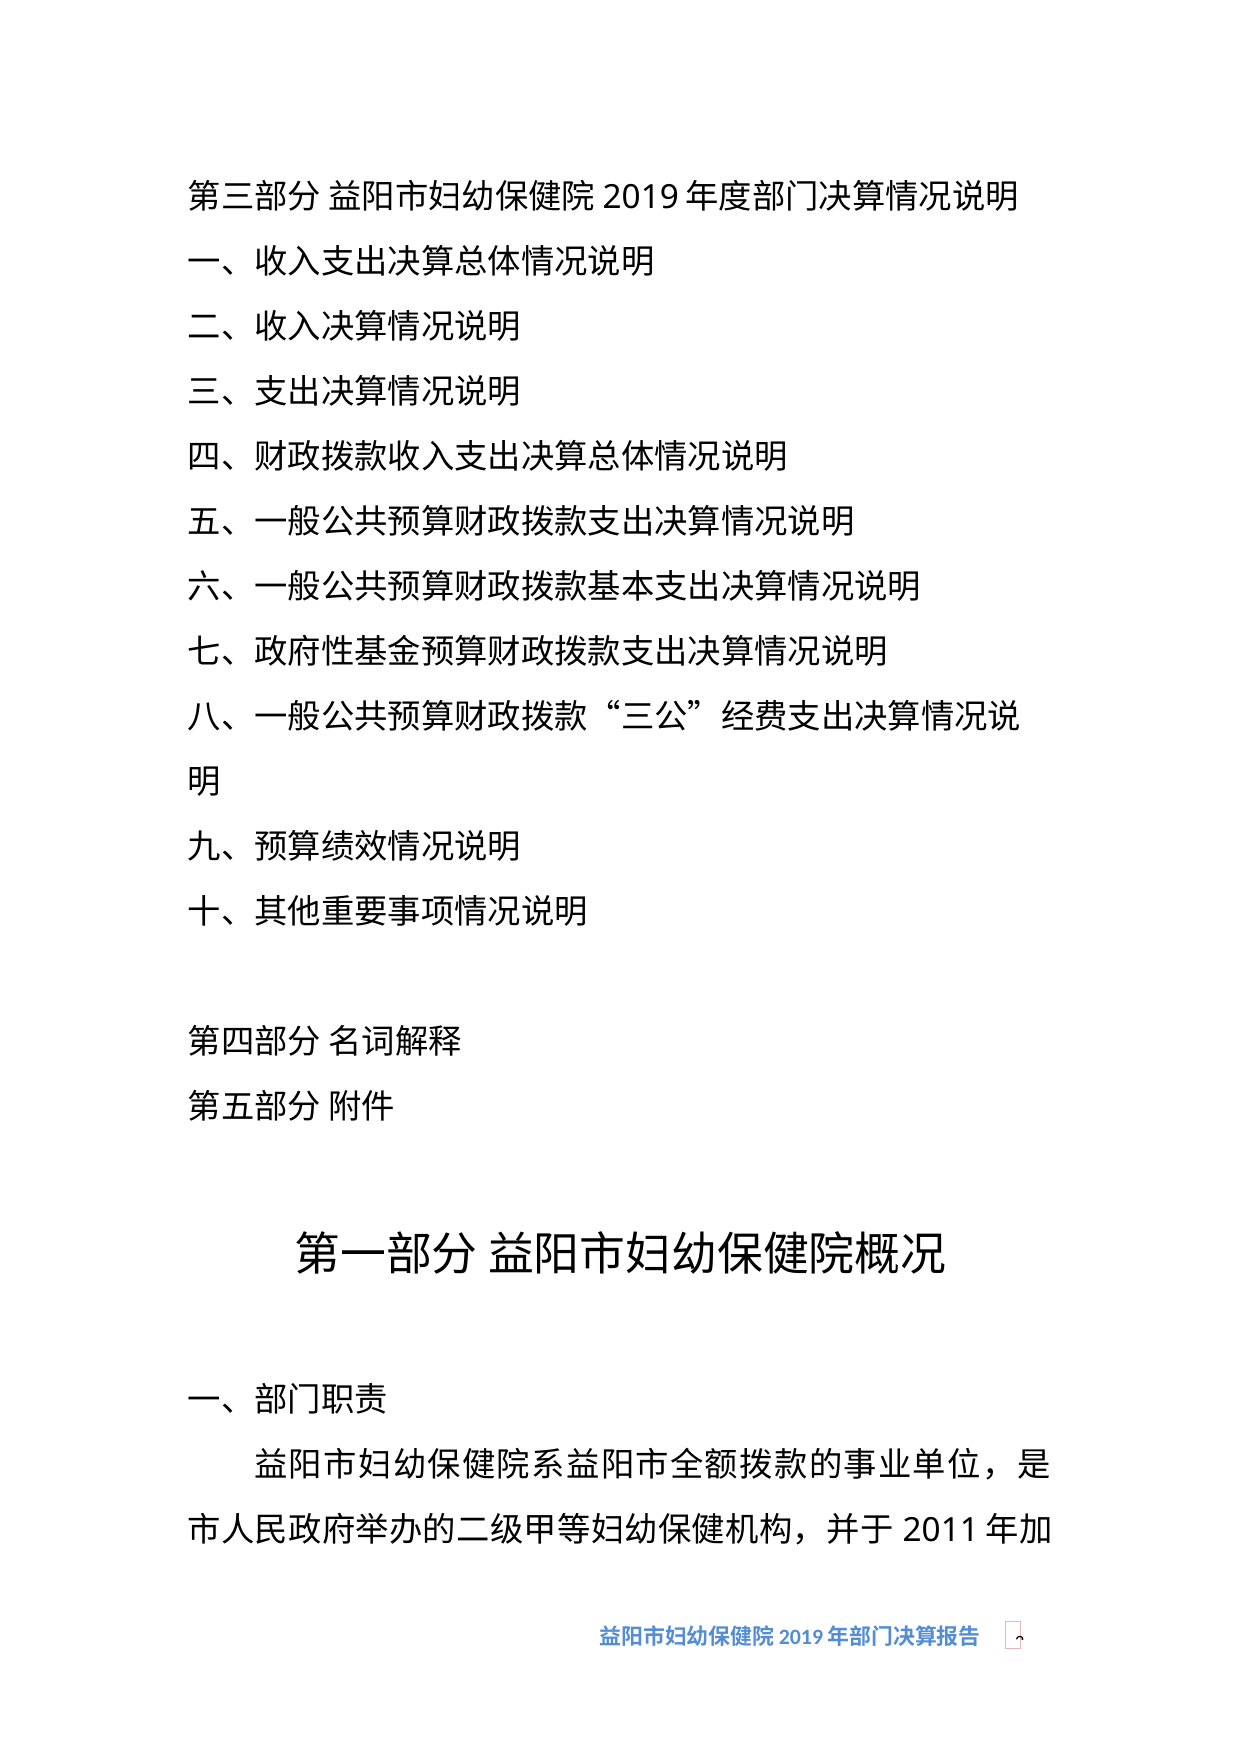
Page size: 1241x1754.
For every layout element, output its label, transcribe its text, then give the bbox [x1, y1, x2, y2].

text 一、部门职责 [187, 1364, 1053, 1429]
text 六、一般公共预算财政拨款基本支出决算情况说明 [187, 552, 1053, 617]
text 三、支出决算情况说明 [187, 357, 1053, 422]
text 八、一般公共预算财政拨款“三公”经费支出决算情况说明 [187, 682, 1053, 812]
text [187, 1429, 1053, 1559]
text 第一部分 益阳市妇幼保健院概况 [187, 1202, 1053, 1299]
text 七、政府性基金预算财政拨款支出决算情况说明 [187, 617, 1053, 682]
text 九、预算绩效情况说明 [187, 812, 1053, 877]
text 第五部分 附件 [187, 1072, 1053, 1137]
text 第四部分 名词解释 [187, 1007, 1053, 1072]
text 第三部分 益阳市妇幼保健院 2019年度部门决算情况说明 [187, 162, 1053, 227]
text 一、收入支出决算总体情况说明 [187, 227, 1053, 292]
text 五、一般公共预算财政拨款支出决算情况说明 [187, 487, 1053, 552]
text 十、其他重要事项情况说明 [187, 877, 1053, 942]
text 二、收入决算情况说明 [187, 292, 1053, 357]
text 四、财政拨款收入支出决算总体情况说明 [187, 422, 1053, 487]
